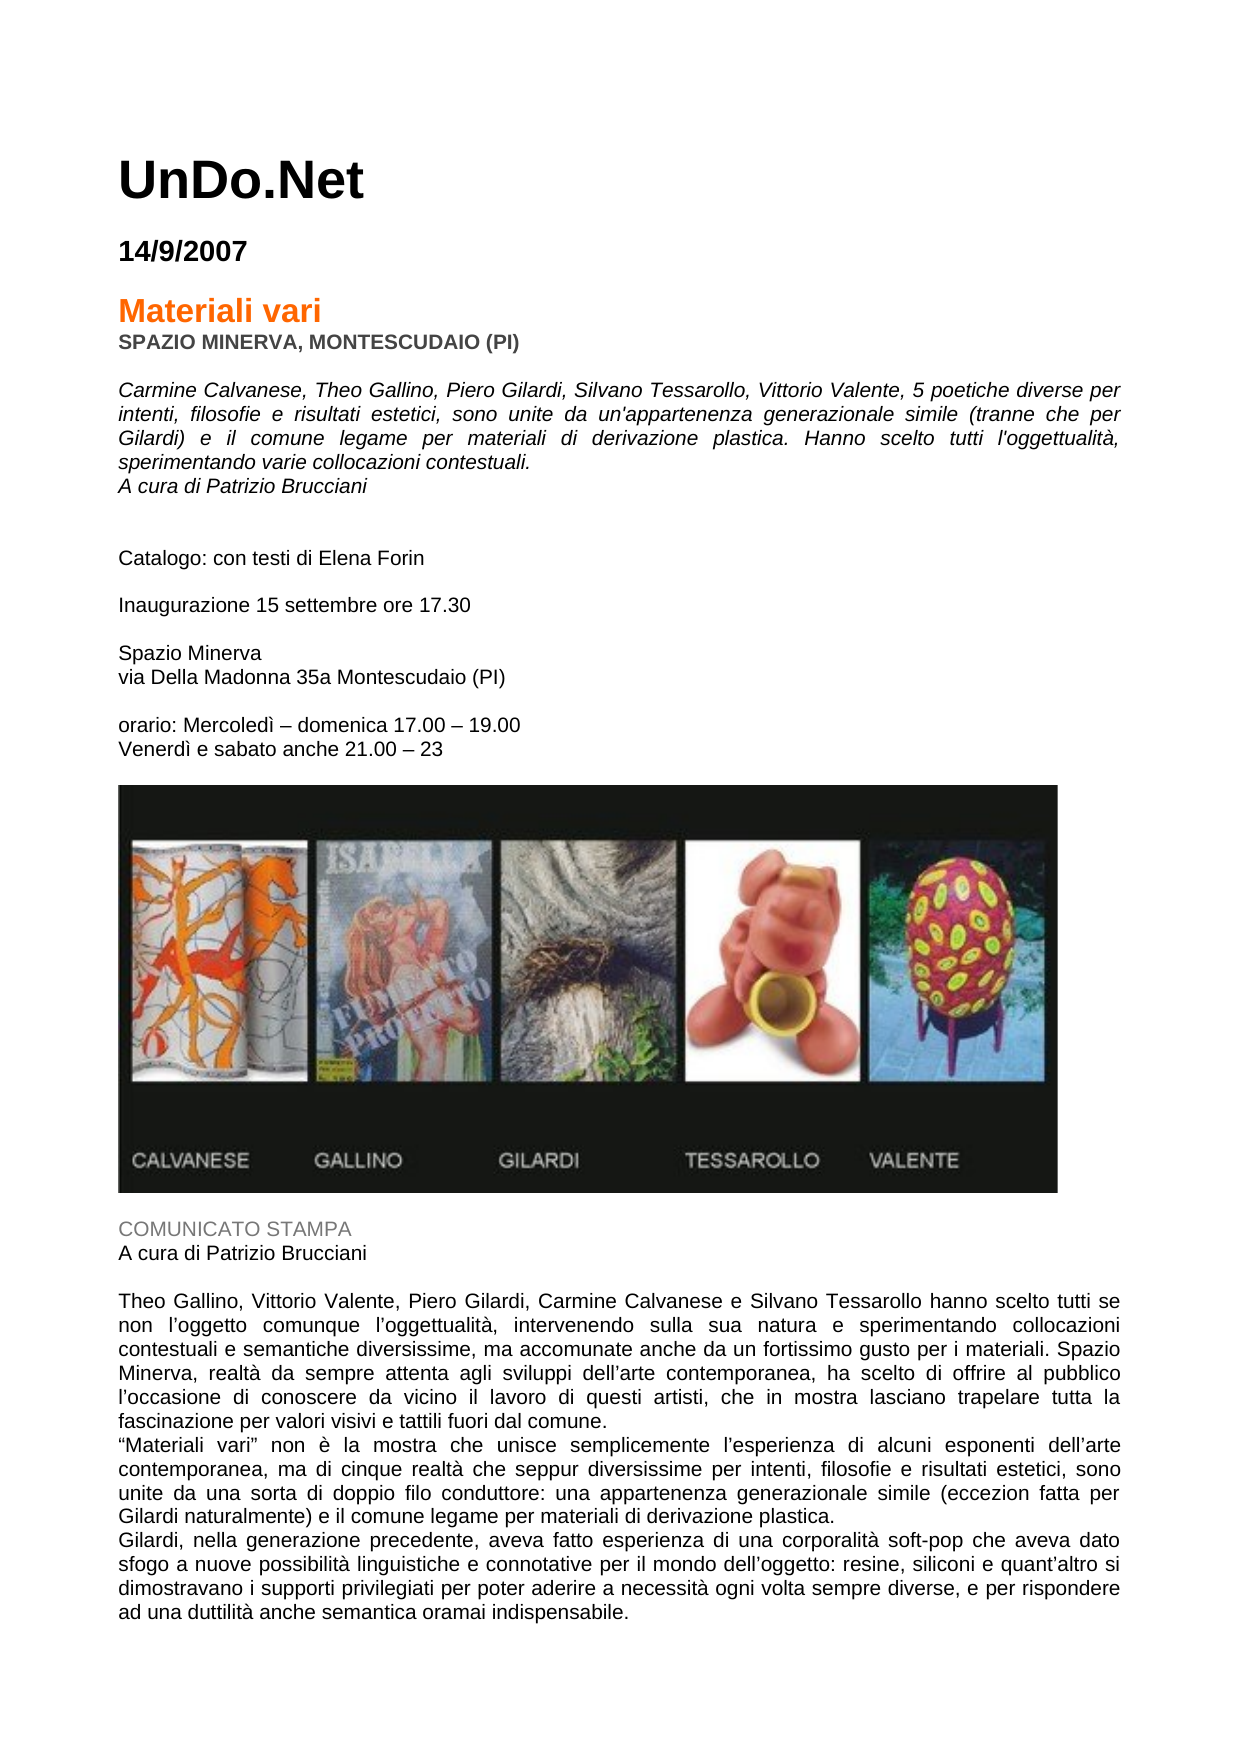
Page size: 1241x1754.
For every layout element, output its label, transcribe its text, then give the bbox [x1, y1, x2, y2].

text Gilardi, nella generazione precedente, aveva fatto esperienza di una corporalità soft-pop che aveva dato sfogo a nuove possibilità linguistiche e connotative per il mondo dell’oggetto: resine, siliconi e quant’altro si dimostravano i supporti privilegiati per poter aderire a necessità ogni volta sempre diverse, e per rispondere ad una duttilità anche semantica oramai indispensabile. [118, 1528, 1122, 1624]
text Materiali vari [118, 291, 1122, 330]
text Theo Gallino, Vittorio Valente, Piero Gilardi, Carmine Calvanese e Silvano Tessarollo hanno scelto tutti se non l’oggetto comunque l’oggettualità, intervenendo sulla sua natura e sperimentando collocazioni contestuali e semantiche diversissime, ma accomunate anche da un fortissimo gusto per i materiali. Spazio Minerva, realtà da sempre attenta agli sviluppi dell’arte contemporanea, ha scelto di offrire al pubblico l’occasione di conoscere da vicino il lavoro di questi artisti, che in mostra lasciano trapelare tutta la fascinazione per valori visivi e tattili fuori dal comune. [118, 1265, 1122, 1432]
text COMUNICATO STAMPA [118, 1217, 1122, 1241]
text A cura di Patrizio Brucciani [118, 1241, 1122, 1265]
text Inaugurazione 15 settembre ore 17.30 [118, 569, 1122, 617]
text UnDo.Net [118, 148, 1122, 210]
text A cura di Patrizio Brucciani [118, 473, 1122, 497]
picture [118, 785, 1058, 1193]
text SPAZIO MINERVA, MONTESCUDAIO (PI) [118, 330, 1122, 354]
text Venerdì e sabato anche 21.00 – 23 [118, 737, 1122, 761]
text via Della Madonna 35a Montescudaio (PI) [118, 665, 1122, 689]
text orario: Mercoledì – domenica 17.00 – 19.00 [118, 689, 1122, 737]
text Catalogo: con testi di Elena Forin [118, 545, 1122, 569]
subtitle 14/9/2007 [118, 234, 1122, 267]
text “Materiali vari” non è la mostra che unisce semplicemente l’esperienza di alcuni esponenti dell’arte contemporanea, ma di cinque realtà che seppur diversissime per intenti, filosofie e risultati estetici, sono unite da una sorta di doppio filo conduttore: una appartenenza generazionale simile (eccezion fatta per Gilardi naturalmente) e il comune legame per materiali di derivazione plastica. [118, 1432, 1122, 1528]
text Spazio Minerva [118, 617, 1122, 665]
text Carmine Calvanese, Theo Gallino, Piero Gilardi, Silvano Tessarollo, Vittorio Valente, 5 poetiche diverse per intenti, filosofie e risultati estetici, sono unite da un'appartenenza generazionale simile (tranne che per Gilardi) e il comune legame per materiali di derivazione plastica. Hanno scelto tutti l'oggettualità, sperimentando varie collocazioni contestuali. [118, 378, 1122, 473]
